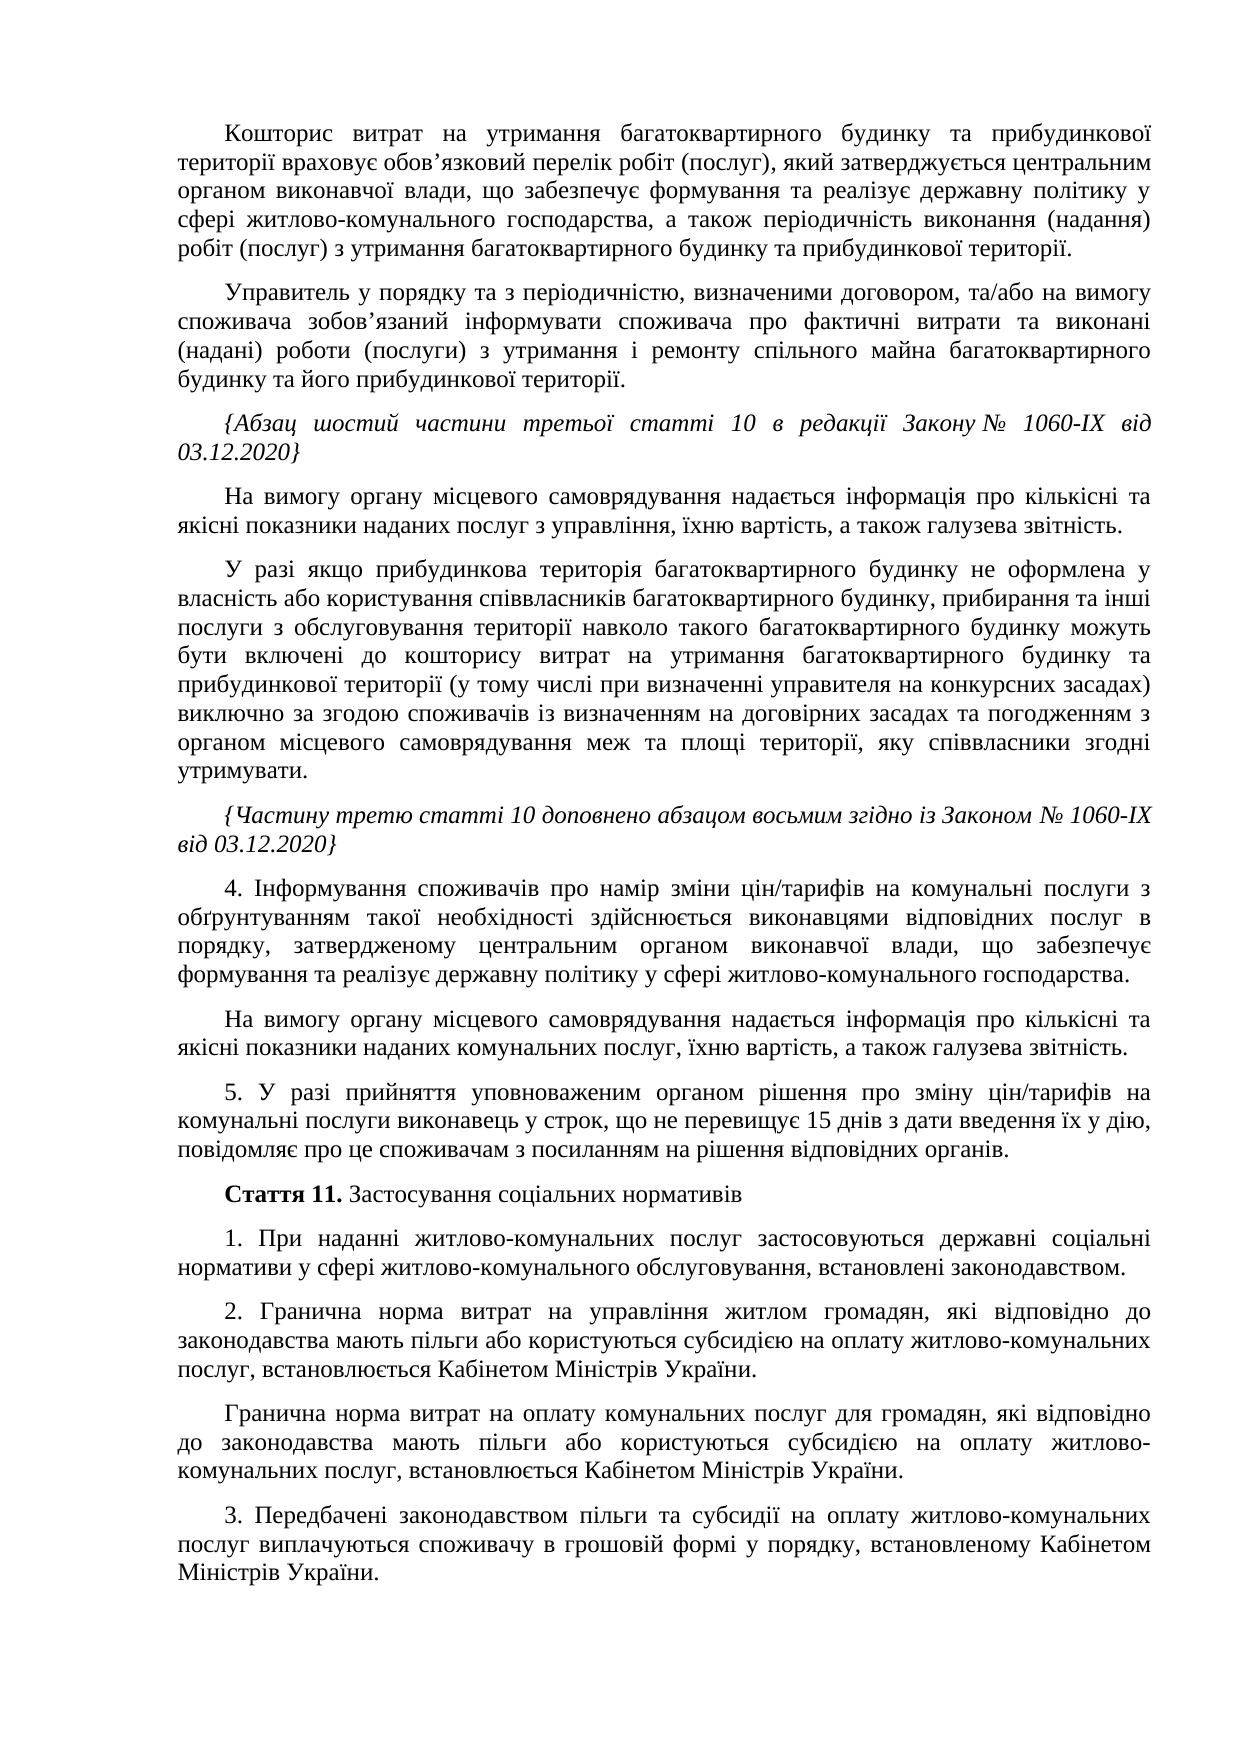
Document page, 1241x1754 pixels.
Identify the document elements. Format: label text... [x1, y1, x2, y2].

text Гранична норма витрат на оплату комунальних послуг для громадян, які відповідно до законодавства мають пільги або користуються субсидією на оплату житлово-комунальних послуг, встановлюється Кабінетом Міністрів України. [177, 1398, 1152, 1484]
text Стаття 11. Застосування соціальних нормативів [177, 1179, 1152, 1207]
text 2. Гранична норма витрат на управління житлом громадян, які відповідно до законодавства мають пільги або користуються субсидією на оплату житлово-комунальних послуг, встановлюється Кабінетом Міністрів України. [177, 1296, 1152, 1382]
text Кошторис витрат на утримання багатоквартирного будинку та прибудинкової території враховує обов’язковий перелік робіт (послуг), який затверджується центральним органом виконавчої влади, що забезпечує формування та реалізує державну політику у сфері житлово-комунального господарства, а також періодичність виконання (надання) робіт (послуг) з утримання багатоквартирного будинку та прибудинкової території. [177, 118, 1152, 262]
text На вимогу органу місцевого самоврядування надається інформація про кількісні та якісні показники наданих комунальних послуг, їхню вартість, а також галузева звітність. [177, 1004, 1152, 1061]
text 5. У разі прийняття уповноваженим органом рішення про зміну цін/тарифів на комунальні послуги виконавець у строк, що не перевищує 15 днів з дати введення їх у дію, повідомляє про це споживачам з посиланням на рішення відповідних органів. [177, 1077, 1152, 1163]
text 3. Передбачені законодавством пільги та субсидії на оплату житлово-комунальних послуг виплачуються споживачу в грошовій формі у порядку, встановленому Кабінетом Міністрів України. [177, 1500, 1152, 1586]
text {Частину третю статті 10 доповнено абзацом восьмим згідно із Законом № 1060-IX від 03.12.2020} [177, 800, 1152, 857]
text 1. При наданні житлово-комунальних послуг застосовуються державні соціальні нормативи у сфері житлово-комунального обслуговування, встановлені законодавством. [177, 1223, 1152, 1281]
text {Абзац шостий частини третьої статті 10 в редакції Закону № 1060-IX від 03.12.2020} [177, 408, 1152, 466]
text 4. Інформування споживачів про намір зміни цін/тарифів на комунальні послуги з обґрунтуванням такої необхідності здійснюється виконавцями відповідних послуг в порядку, затвердженому центральним органом виконавчої влади, що забезпечує формування та реалізує державну політику у сфері житлово-комунального господарства. [177, 873, 1152, 988]
text Управитель у порядку та з періодичністю, визначеними договором, та/або на вимогу споживача зобов’язаний інформувати споживача про фактичні витрати та виконані (надані) роботи (послуги) з утримання і ремонту спільного майна багатоквартирного будинку та його прибудинкової території. [177, 277, 1152, 392]
text У разі якщо прибудинкова територія багатоквартирного будинку не оформлена у власність або користування співвласників багатоквартирного будинку, прибирання та інші послуги з обслуговування території навколо такого багатоквартирного будинку можуть бути включені до кошторису витрат на утримання багатоквартирного будинку та прибудинкової території (у тому числі при визначенні управителя на конкурсних засадах) виключно за згодою споживачів із визначенням на договірних засадах та погодженням з органом місцевого самоврядування меж та площі території, яку співвласники згодні утримувати. [177, 554, 1152, 784]
text На вимогу органу місцевого самоврядування надається інформація про кількісні та якісні показники наданих послуг з управління, їхню вартість, а також галузева звітність. [177, 481, 1152, 539]
